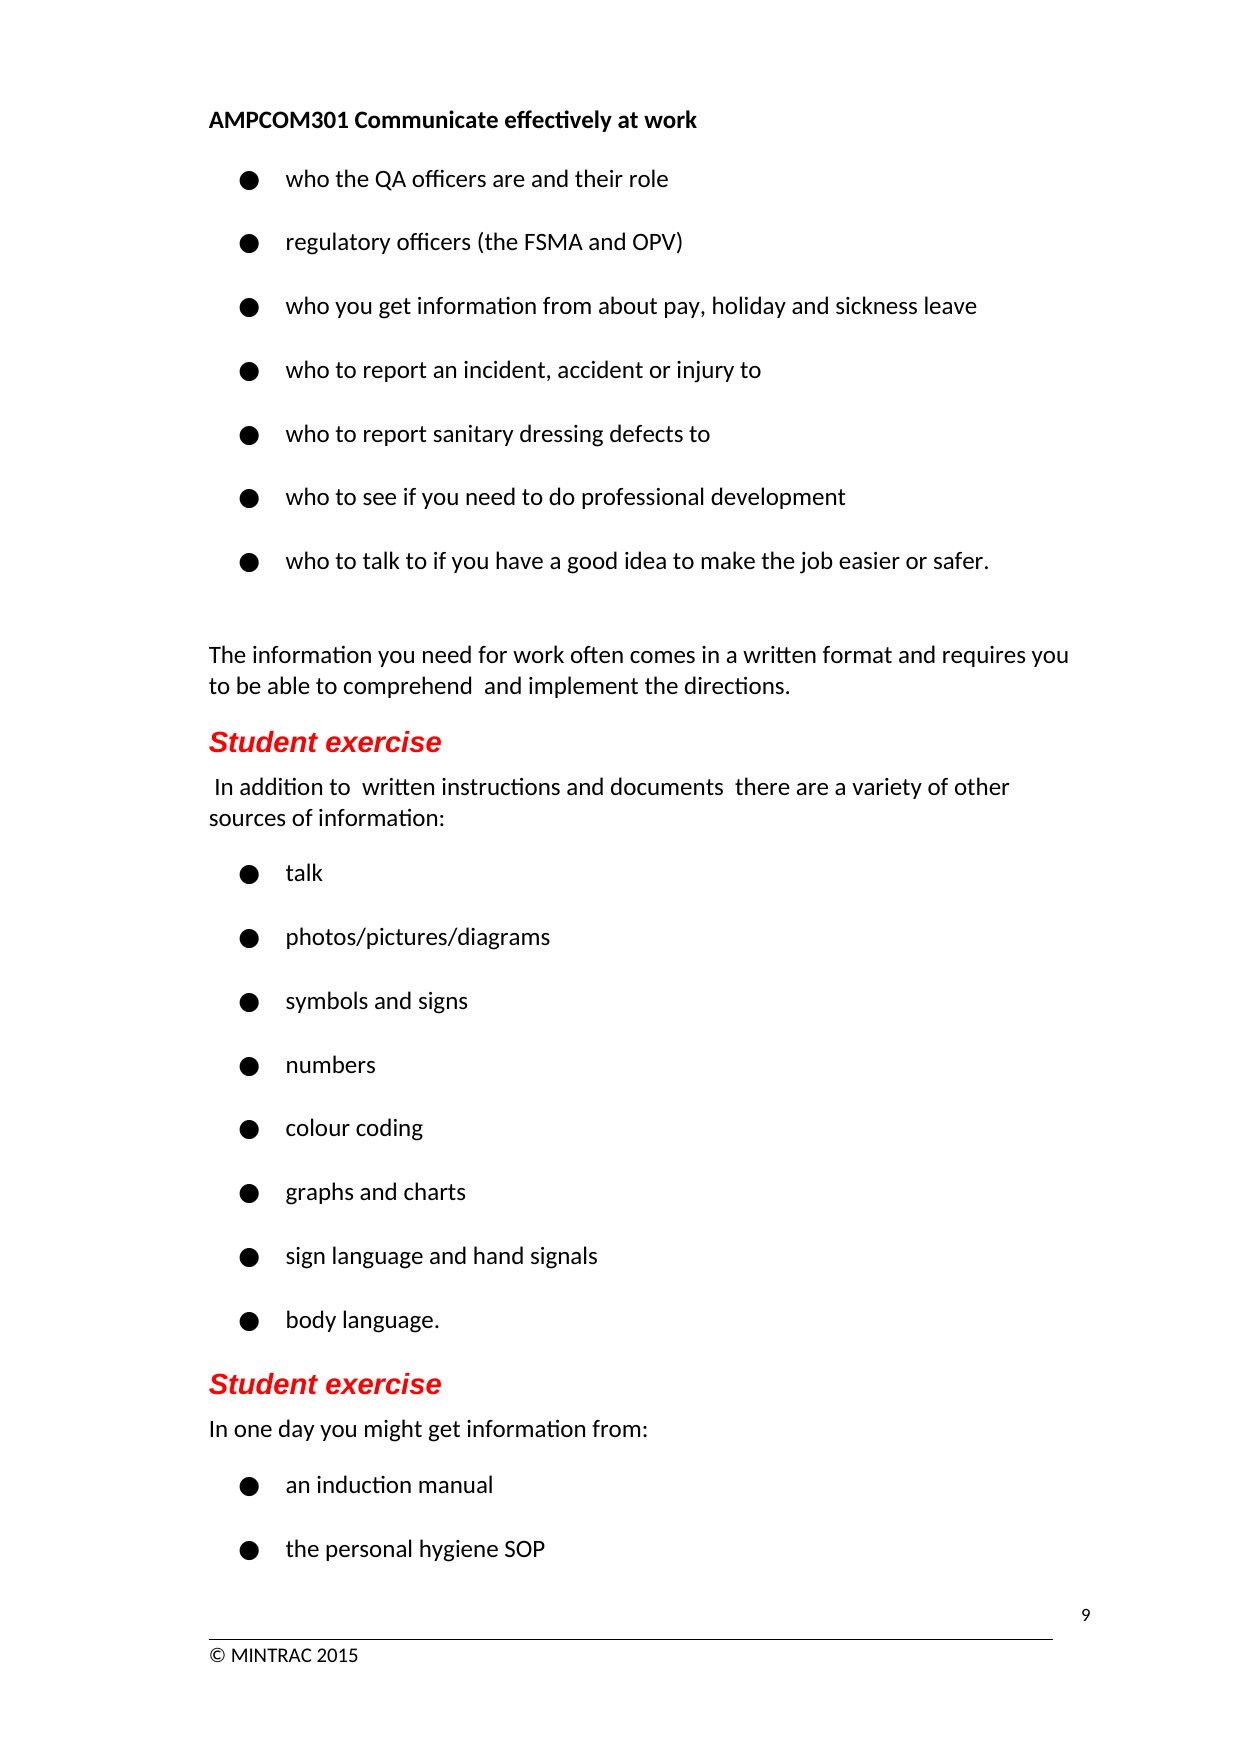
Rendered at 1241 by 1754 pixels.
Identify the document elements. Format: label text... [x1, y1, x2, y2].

list regulatory officers (the FSMA and OPV) [238, 214, 1090, 265]
subtitle Student exercise [208, 725, 1090, 759]
text In one day you might get information from: [208, 1413, 1090, 1444]
text In addition to written instructions and documents there are a variety of other sources of information: [208, 771, 1090, 832]
list who you get information from about pay, holiday and sickness leave [238, 277, 1090, 329]
list who to talk to if you have a good idea to make the job easier or safer. [238, 532, 1090, 584]
list numbers [238, 1036, 1090, 1087]
list who to report an incident, accident or injury to [238, 341, 1090, 392]
list body language. [238, 1291, 1090, 1342]
text The information you need for work often comes in a written format and requires you to be able to comprehend and implement the directions. [208, 639, 1090, 700]
list symbols and signs [238, 972, 1090, 1024]
subtitle Student exercise [208, 1367, 1090, 1401]
list who to see if you need to do professional development [238, 469, 1090, 520]
list an induction manual [238, 1456, 1090, 1508]
list the personal hygiene SOP [238, 1520, 1090, 1571]
list graphs and charts [238, 1164, 1090, 1215]
list sign language and hand signals [238, 1227, 1090, 1279]
list who to report sanitary dressing defects to [238, 405, 1090, 456]
list photos/pictures/diagrams [238, 909, 1090, 960]
list colour coding [238, 1100, 1090, 1151]
list who the QA officers are and their role [238, 150, 1090, 201]
list talk [238, 845, 1090, 896]
